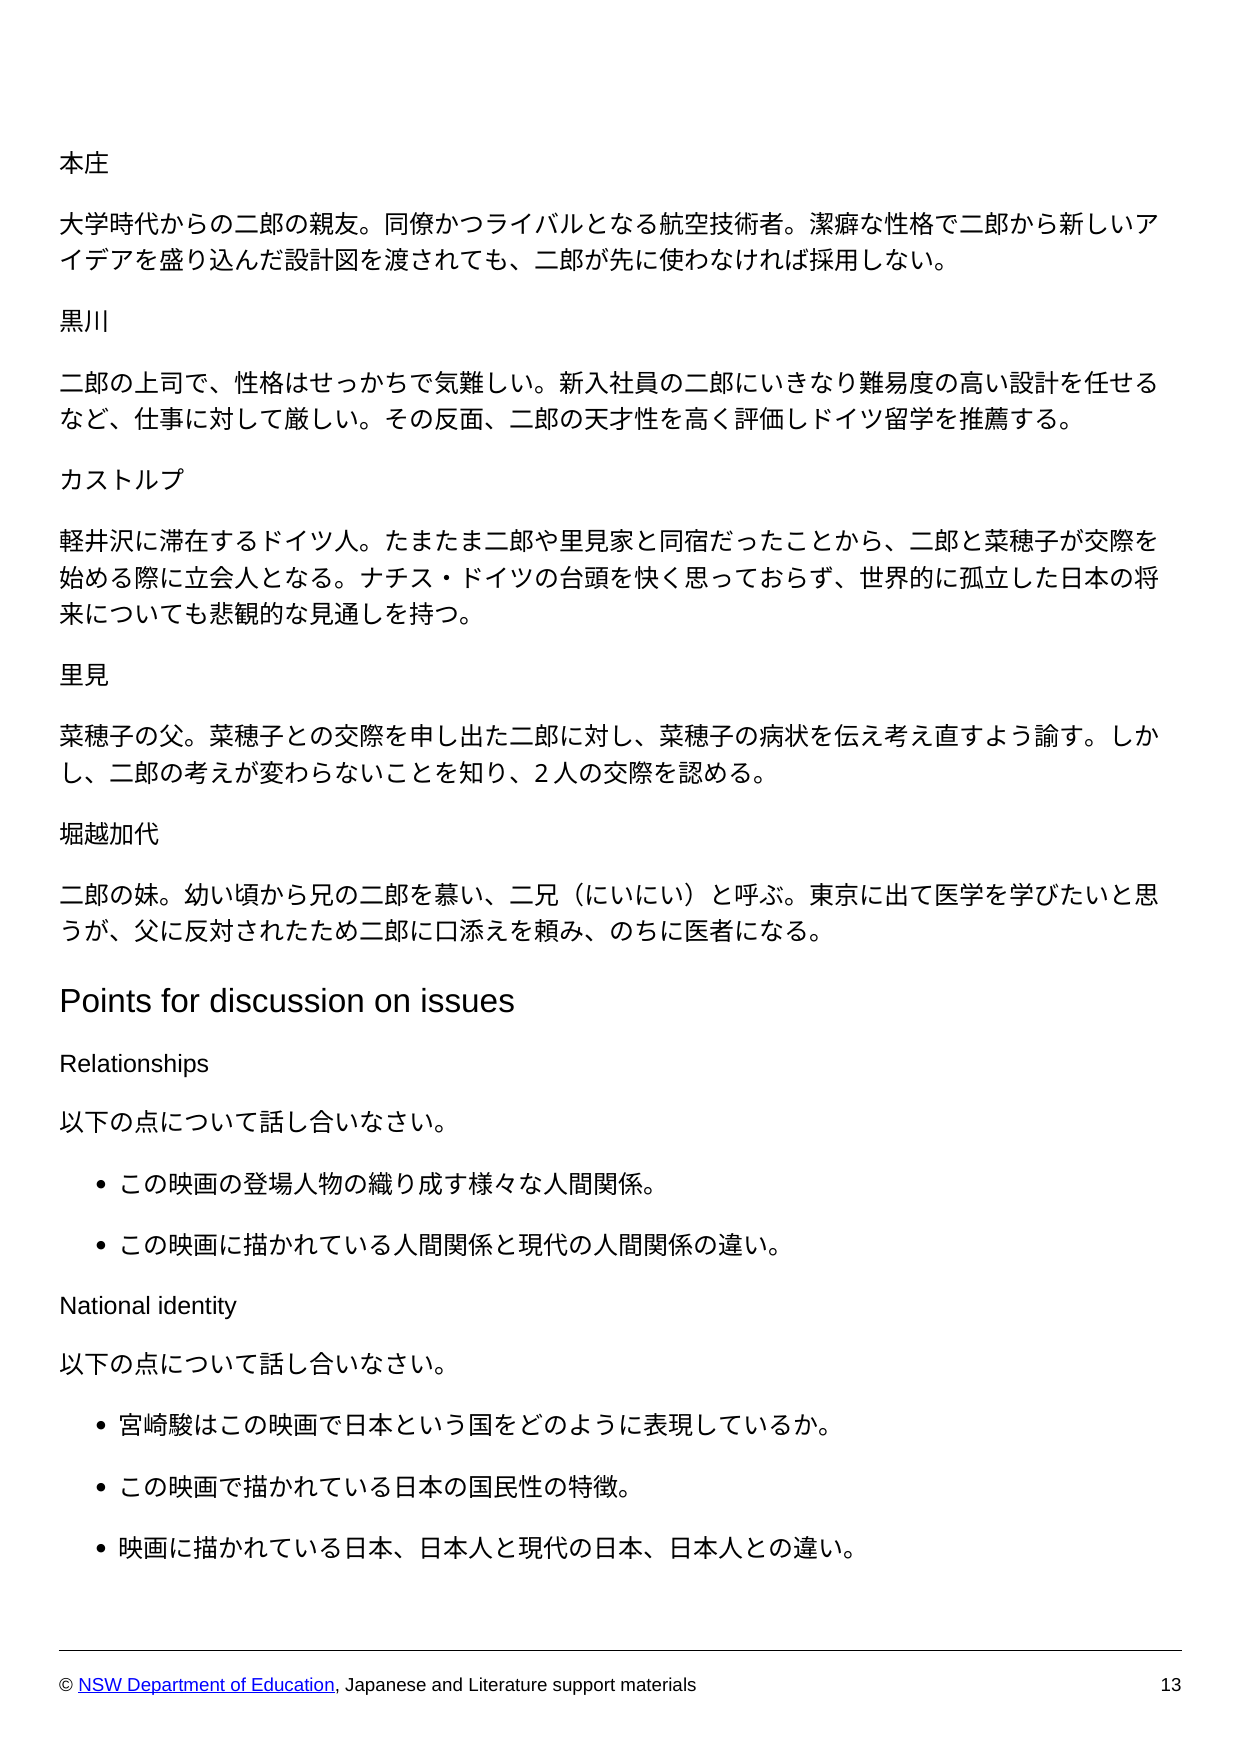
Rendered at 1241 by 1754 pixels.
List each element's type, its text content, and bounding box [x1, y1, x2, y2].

list この映画で描かれている日本の国民性の特徴。 [97, 1467, 1181, 1503]
text 菜穂子の父。菜穂子との交際を申し出た二郎に対し、菜穂子の病状を伝え考え直すよう諭す。しかし、二郎の考えが変わらないことを知り、2人の交際を認める。 [59, 717, 1181, 789]
subtitle Relationships [59, 1049, 1181, 1078]
text 二郎の妹。幼い頃から兄の二郎を慕い、二兄（にいにい）と呼ぶ。東京に出て医学を学びたいと思うが、父に反対されたため二郎に口添えを頼み、のちに医者になる。 [59, 876, 1181, 948]
text カストルプ [59, 461, 1181, 497]
list この映画の登場人物の織り成す様々な人間関係。 [97, 1164, 1181, 1200]
list 映画に描かれている日本、日本人と現代の日本、日本人との違い。 [97, 1528, 1181, 1564]
text 二郎の上司で、性格はせっかちで気難しい。新入社員の二郎にいきなり難易度の高い設計を任せるなど、仕事に対して厳しい。その反面、二郎の天才性を高く評価しドイツ留学を推薦する。 [59, 363, 1181, 436]
list この映画に描かれている人間関係と現代の人間関係の違い。 [97, 1225, 1181, 1262]
text 大学時代からの二郎の親友。同僚かつライバルとなる航空技術者。潔癖な性格で二郎から新しいアイデアを盛り込んだ設計図を渡されても、二郎が先に使わなければ採用しない。 [59, 204, 1181, 277]
text 堀越加代 [59, 814, 1181, 851]
subtitle Points for discussion on issues [59, 981, 1181, 1020]
list 宮崎駿はこの映画で日本という国をどのように表現しているか。 [97, 1406, 1181, 1442]
text 本庄 [59, 143, 1181, 179]
text 以下の点について話し合いなさい。 [59, 1103, 1181, 1139]
text 軽井沢に滞在するドイツ人。たまたま二郎や里見家と同宿だったことから、二郎と菜穂子が交際を始める際に立会人となる。ナチス・ドイツの台頭を快く思っておらず、世界的に孤立した日本の将来についても悲観的な見通しを持つ。 [59, 522, 1181, 631]
text 以下の点について話し合いなさい。 [59, 1344, 1181, 1381]
text 黒川 [59, 302, 1181, 338]
text 里見 [59, 656, 1181, 692]
subtitle National identity [59, 1291, 1181, 1319]
